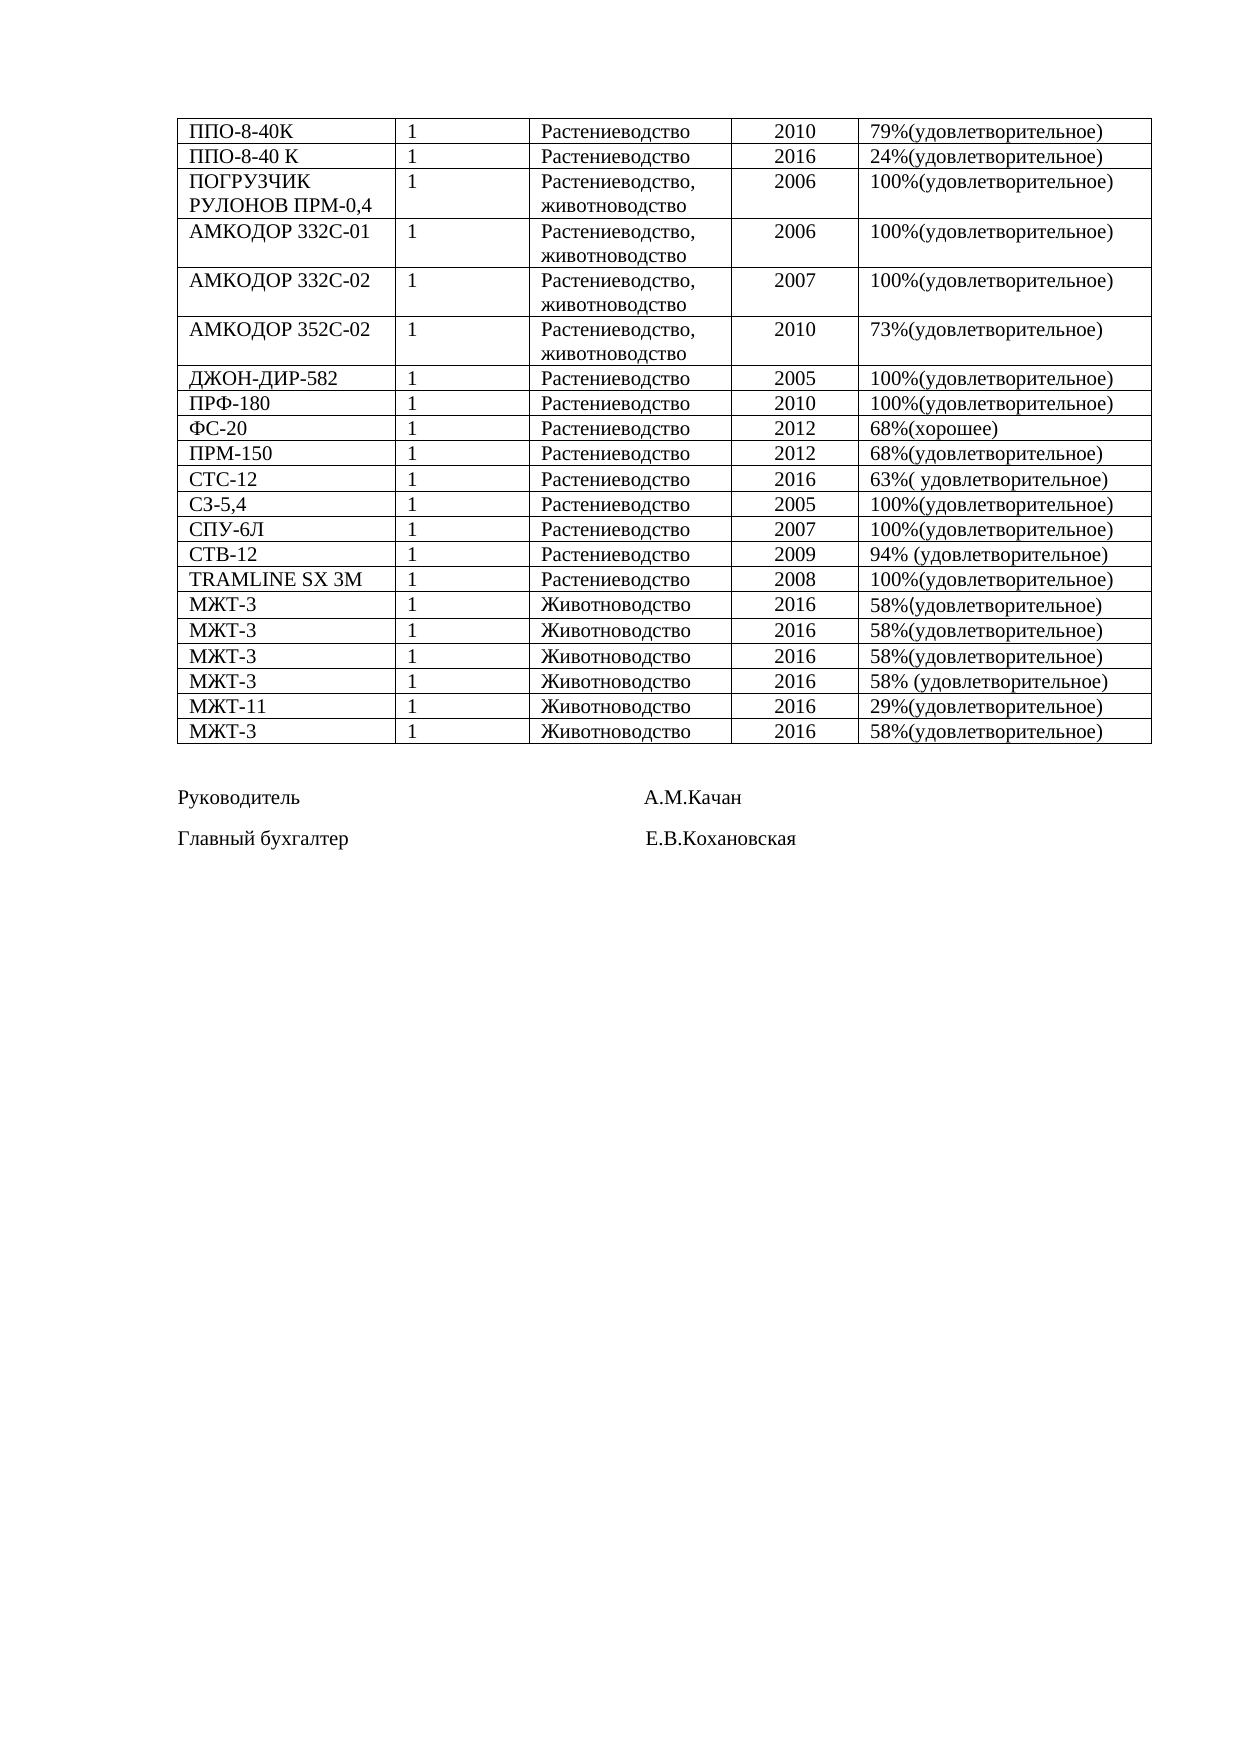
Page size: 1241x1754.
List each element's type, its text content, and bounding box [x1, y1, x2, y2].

table_cell 1 [396, 619, 529, 643]
table_cell 58%(удовлетворительное) [859, 644, 1151, 668]
table_cell 2010 [732, 317, 858, 365]
table_cell 2016 [732, 466, 858, 491]
table_cell Растениеводство [530, 567, 731, 591]
table_cell АМКОДОР 332С-01 [178, 219, 395, 267]
table_cell Растениеводство [530, 416, 731, 440]
table_cell 2016 [732, 669, 858, 693]
table_cell ППО-8-40 К [178, 144, 395, 168]
table_cell Растениеводство [530, 542, 731, 566]
table_cell Животноводство [530, 644, 731, 668]
table_cell Животноводство [530, 592, 731, 617]
table_cell Растениеводство, животноводство [530, 317, 731, 365]
table_cell Растениеводство [530, 492, 731, 516]
table_cell 1 [396, 391, 529, 415]
table_cell 2007 [732, 517, 858, 541]
text Руководитель А.М.Качан [177, 785, 1152, 809]
table_cell 100%(удовлетворительное) [859, 567, 1151, 591]
table_cell 1 [396, 669, 529, 693]
table_cell 2005 [732, 366, 858, 390]
table_cell 1 [396, 144, 529, 168]
table_cell МЖТ-3 [178, 719, 395, 743]
table_cell 1 [396, 169, 529, 217]
table_cell 2016 [732, 719, 858, 743]
table_cell СТС-12 [178, 466, 395, 491]
table_cell ППО-8-40К [178, 119, 395, 143]
table_cell 100%(удовлетворительное) [859, 517, 1151, 541]
table_cell АМКОДОР 332С-02 [178, 268, 395, 316]
table_cell 1 [396, 268, 529, 316]
table_cell 2016 [732, 144, 858, 168]
table_cell 1 [396, 492, 529, 516]
table_cell 100%(удовлетворительное) [859, 391, 1151, 415]
table_cell 1 [396, 694, 529, 718]
table_cell Растениеводство, животноводство [530, 169, 731, 217]
table_cell 63%( удовлетворительное) [859, 466, 1151, 491]
table_cell Растениеводство [530, 466, 731, 491]
table_cell 1 [396, 719, 529, 743]
table_cell МЖТ-3 [178, 644, 395, 668]
table_cell 1 [396, 119, 529, 143]
table_cell МЖТ-11 [178, 694, 395, 718]
table_cell МЖТ-3 [178, 592, 395, 617]
table_cell Растениеводство [530, 119, 731, 143]
table_cell 58%(удовлетворительное) [859, 719, 1151, 743]
table_cell 2005 [732, 492, 858, 516]
table_cell СПУ-6Л [178, 517, 395, 541]
table_cell Растениеводство [530, 391, 731, 415]
table_cell 58%(удовлетворительное) [859, 592, 1151, 617]
table_cell СЗ-5,4 [178, 492, 395, 516]
table_cell Животноводство [530, 619, 731, 643]
table_cell 1 [396, 317, 529, 365]
table_cell 29%(удовлетворительное) [859, 694, 1151, 718]
table_cell АМКОДОР 352С-02 [178, 317, 395, 365]
table_cell 1 [396, 567, 529, 591]
table_cell Растениеводство [530, 441, 731, 465]
table_cell 2016 [732, 644, 858, 668]
table_cell 1 [396, 441, 529, 465]
table_cell 68%(удовлетворительное) [859, 441, 1151, 465]
table_cell 1 [396, 542, 529, 566]
table_cell 2012 [732, 416, 858, 440]
table_cell 1 [396, 219, 529, 267]
table_cell 100%(удовлетворительное) [859, 492, 1151, 516]
table_cell 2016 [732, 619, 858, 643]
table_cell 1 [396, 517, 529, 541]
table_cell Животноводство [530, 694, 731, 718]
table_cell 2012 [732, 441, 858, 465]
table_cell Растениеводство, животноводство [530, 268, 731, 316]
table_cell МЖТ-3 [178, 669, 395, 693]
table_cell 2016 [732, 694, 858, 718]
table_cell 1 [396, 592, 529, 617]
table_cell Растениеводство [530, 517, 731, 541]
table_cell 58%(удовлетворительное) [859, 619, 1151, 643]
table_cell ФС-20 [178, 416, 395, 440]
table_cell Животноводство [530, 669, 731, 693]
table_cell 1 [396, 366, 529, 390]
table_cell 2009 [732, 542, 858, 566]
table_cell 1 [396, 416, 529, 440]
table_cell 2007 [732, 268, 858, 316]
table_cell 2006 [732, 219, 858, 267]
table_cell 2016 [732, 592, 858, 617]
table_cell ДЖОН-ДИР-582 [178, 366, 395, 390]
table_cell 100%(удовлетворительное) [859, 366, 1151, 390]
text Главный бухгалтер Е.В.Кохановская [177, 826, 1152, 849]
table_cell 100%(удовлетворительное) [859, 169, 1151, 217]
table_cell Растениеводство [530, 144, 731, 168]
table_cell 100%(удовлетворительное) [859, 219, 1151, 267]
table_cell TRAMLINE SX 3M [178, 567, 395, 591]
table_cell 1 [396, 644, 529, 668]
table_cell 94% (удовлетворительное) [859, 542, 1151, 566]
table_cell ПРФ-180 [178, 391, 395, 415]
table_cell 1 [396, 466, 529, 491]
table_cell ПРМ-150 [178, 441, 395, 465]
table_cell 2010 [732, 391, 858, 415]
table_cell 2010 [732, 119, 858, 143]
table_cell 24%(удовлетворительное) [859, 144, 1151, 168]
table_cell ПОГРУЗЧИК РУЛОНОВ ПРМ-0,4 [178, 169, 395, 217]
table_cell Растениеводство [530, 366, 731, 390]
table_cell 73%(удовлетворительное) [859, 317, 1151, 365]
table_cell СТВ-12 [178, 542, 395, 566]
table_cell 100%(удовлетворительное) [859, 268, 1151, 316]
table_cell 2006 [732, 169, 858, 217]
table_cell 68%(хорошее) [859, 416, 1151, 440]
table_cell 79%(удовлетворительное) [859, 119, 1151, 143]
table_cell 58% (удовлетворительное) [859, 669, 1151, 693]
table_cell МЖТ-3 [178, 619, 395, 643]
table_cell Животноводство [530, 719, 731, 743]
table_cell 2008 [732, 567, 858, 591]
table_cell Растениеводство, животноводство [530, 219, 731, 267]
